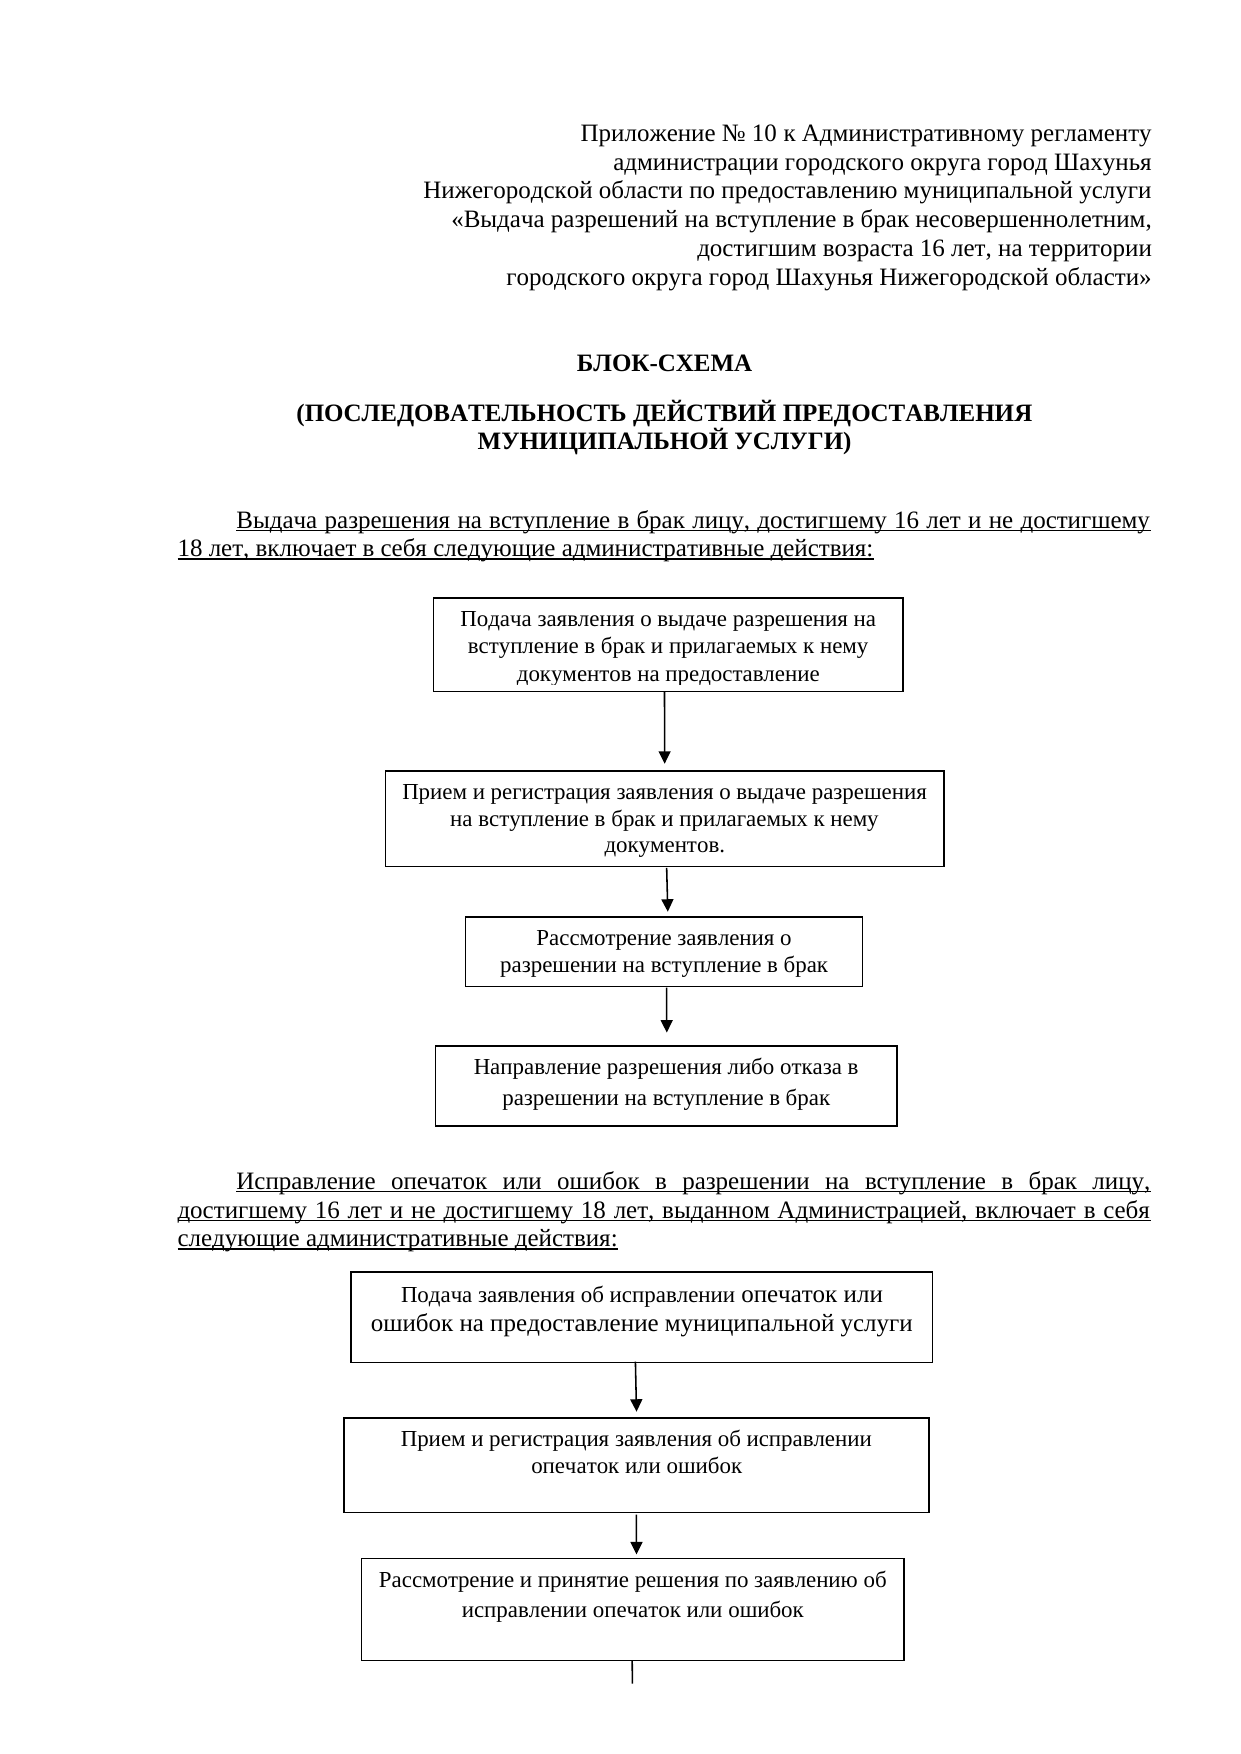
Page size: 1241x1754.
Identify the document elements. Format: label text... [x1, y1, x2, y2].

text Нижегородской области по предоставлению муниципальной услуги [177, 176, 1152, 204]
text Приложение № 10 к Административному регламенту [177, 118, 1152, 147]
text Исправление опечаток или ошибок в разрешении на вступление в брак лицу, достигшему 16 лет и не достигшему 18 лет, выданном Администрацией, включает в себя следующие административные действия: [177, 1166, 1152, 1252]
text (ПОСЛЕДОВАТЕЛЬНОСТЬ ДЕЙСТВИЙ ПРЕДОСТАВЛЕНИЯ МУНИЦИПАЛЬНОЙ УСЛУГИ) [177, 398, 1152, 455]
text Выдача разрешения на вступление в брак лицу, достигшему 16 лет и не достигшему 18 лет, включает в себя следующие административные действия: [177, 505, 1152, 562]
text достигшим возраста 16 лет, на территории [177, 233, 1152, 262]
text БЛОК-СХЕМА [177, 348, 1152, 377]
text «Выдача разрешений на вступление в брак несовершеннолетним, [177, 204, 1152, 233]
text администрации городского округа город Шахунья [177, 147, 1152, 176]
text городского округа город Шахунья Нижегородской области» [177, 262, 1152, 291]
